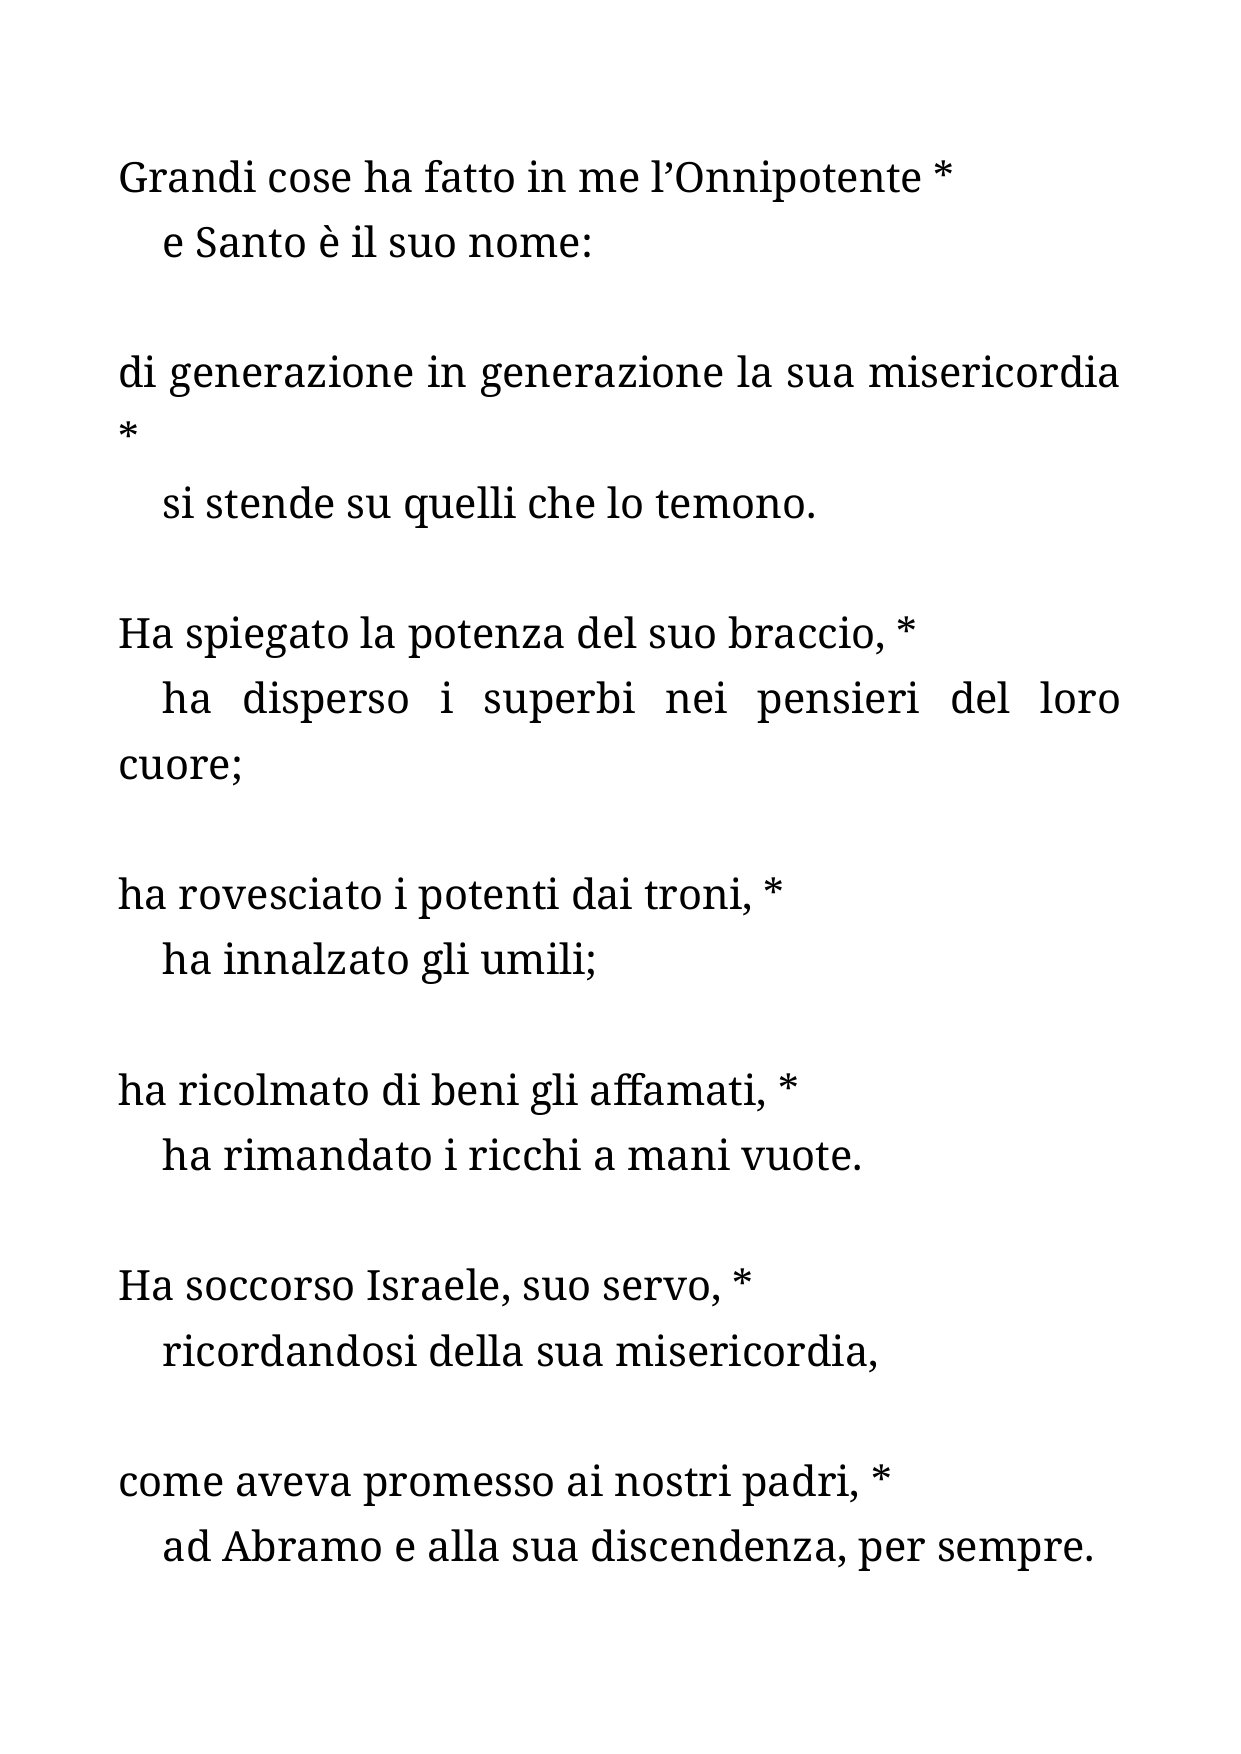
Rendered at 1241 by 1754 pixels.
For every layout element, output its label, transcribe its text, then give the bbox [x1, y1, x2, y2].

text ha rovesciato i potenti dai troni, * [118, 865, 1122, 922]
text Ha soccorso Israele, suo servo, * [118, 1256, 1122, 1313]
text ha rimandato i ricchi a mani vuote. [118, 1126, 1122, 1182]
text Grandi cose ha fatto in me l’Onnipotente * [118, 148, 1122, 204]
text ha innalzato gli umili; [118, 930, 1122, 987]
text ha ricolmato di beni gli affamati, * [118, 1061, 1122, 1117]
text ad Abramo e alla sua discendenza, per sempre. [118, 1517, 1122, 1574]
text e Santo è il suo nome: [118, 213, 1122, 269]
text Ha spiegato la potenza del suo braccio, * [118, 604, 1122, 661]
text di generazione in generazione la sua misericordia * [118, 343, 1122, 465]
text si stende su quelli che lo temono. [118, 474, 1122, 530]
text come aveva promesso ai nostri padri, * [118, 1452, 1122, 1508]
text ricordandosi della sua misericordia, [118, 1321, 1122, 1378]
text ha disperso i superbi nei pensieri del loro cuore; [118, 669, 1122, 791]
